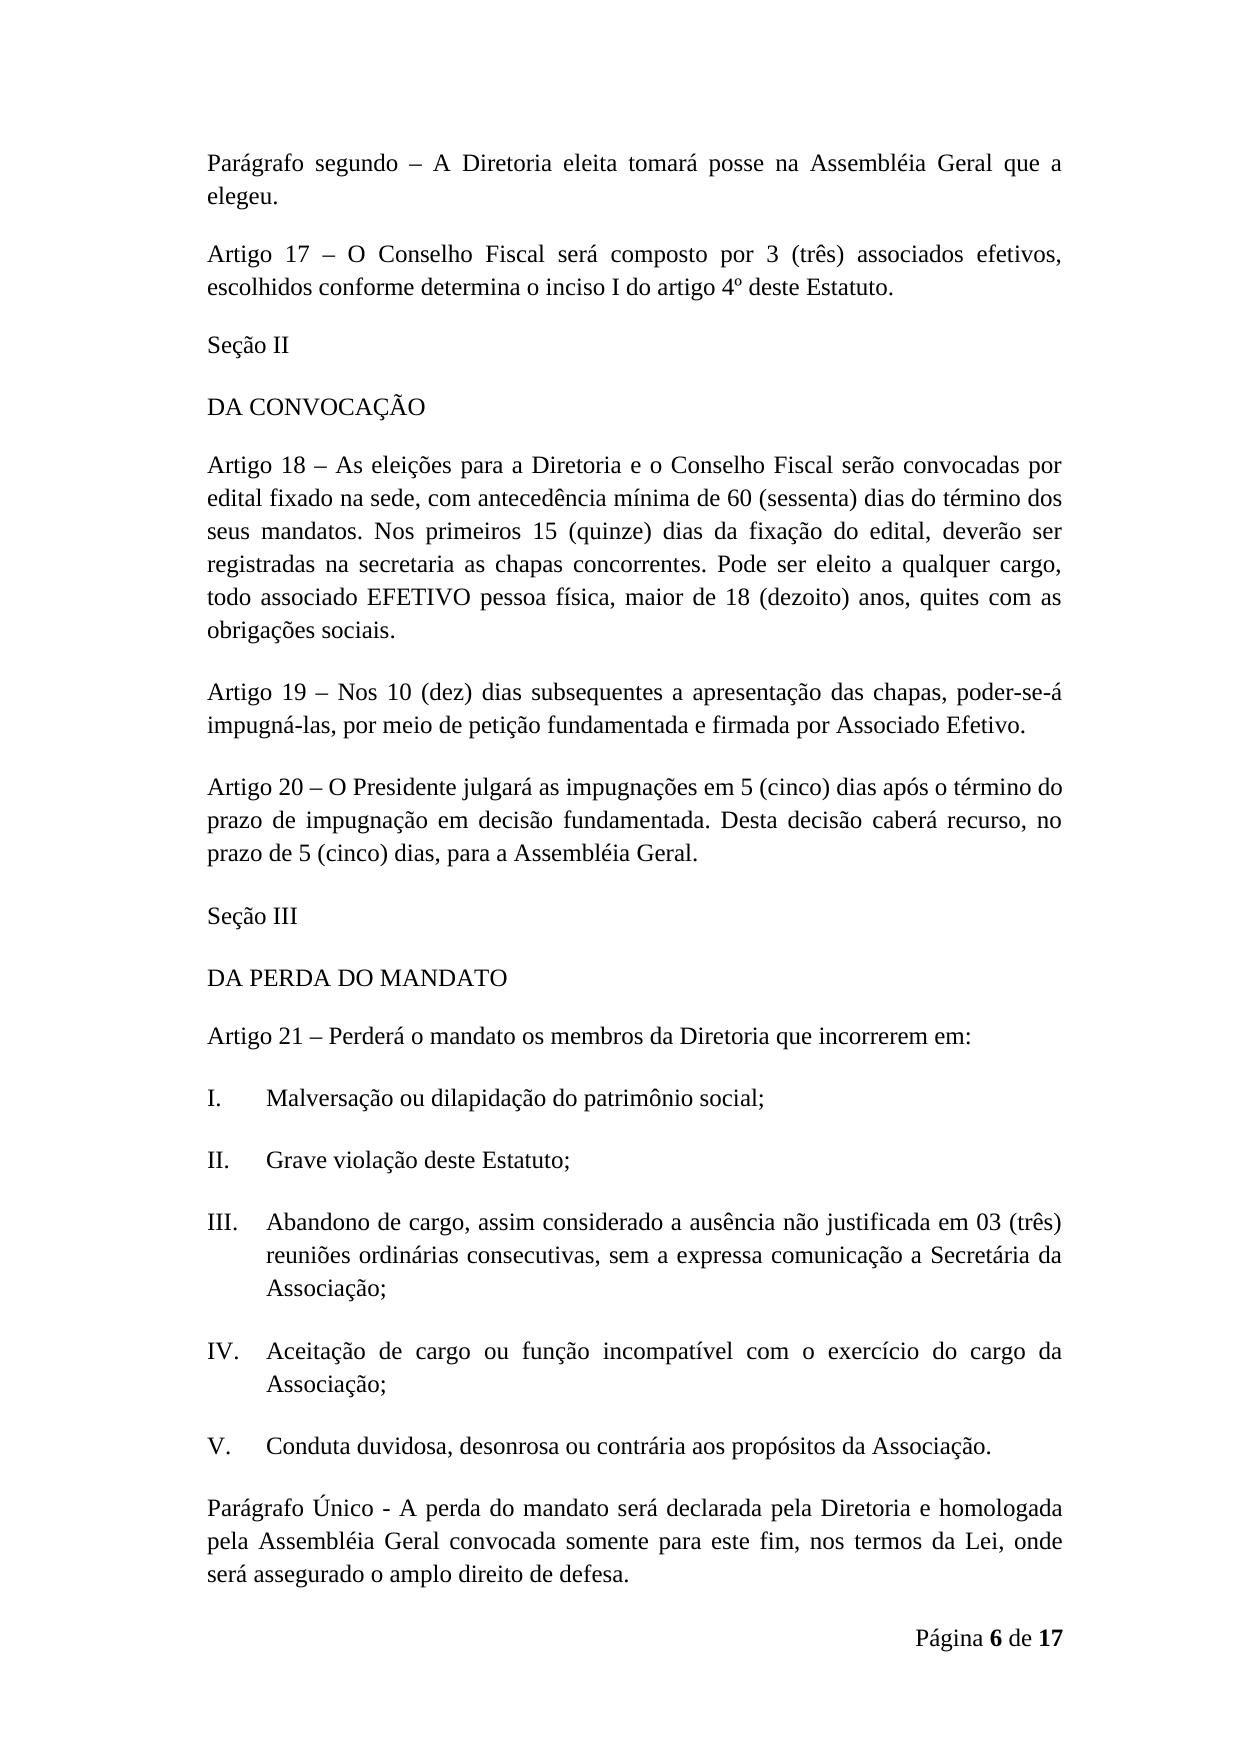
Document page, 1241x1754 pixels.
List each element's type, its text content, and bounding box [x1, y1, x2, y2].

text Parágrafo Único - A perda do mandato será declarada pela Diretoria e homologada pela Assembléia Geral convocada somente para este fim, nos termos da Lei, onde será assegurado o amplo direito de defesa. [207, 1493, 1063, 1588]
list Malversação ou dilapidação do patrimônio social; [207, 1083, 1063, 1112]
text DA PERDA DO MANDATO [207, 963, 1063, 992]
text Artigo 21 – Perderá o mandato os membros da Diretoria que incorrerem em: [207, 1021, 1063, 1050]
text Parágrafo segundo – A Diretoria eleita tomará posse na Assembléia Geral que a elegeu. [207, 148, 1063, 209]
text Artigo 20 – O Presidente julgará as impugnações em 5 (cinco) dias após o término do prazo de impugnação em decisão fundamentada. Desta decisão caberá recurso, no prazo de 5 (cinco) dias, para a Assembléia Geral. [207, 772, 1063, 867]
list Grave violação deste Estatuto; [207, 1145, 1063, 1174]
text Artigo 17 – O Conselho Fiscal será composto por 3 (três) associados efetivos, escolhidos conforme determina o inciso I do artigo 4º deste Estatuto. [207, 239, 1063, 301]
list Aceitação de cargo ou função incompatível com o exercício do cargo da Associação; [207, 1336, 1063, 1397]
list Conduta duvidosa, desonrosa ou contrária aos propósitos da Associação. [207, 1431, 1063, 1460]
text Artigo 18 – As eleições para a Diretoria e o Conselho Fiscal serão convocadas por edital fixado na sede, com antecedência mínima de 60 (sessenta) dias do término dos seus mandatos. Nos primeiros 15 (quinze) dias da fixação do edital, deverão ser registradas na secretaria as chapas concorrentes. Pode ser eleito a qualquer cargo, todo associado EFETIVO pessoa física, maior de 18 (dezoito) anos, quites com as obrigações sociais. [207, 450, 1063, 644]
text DA CONVOCAÇÃO [207, 392, 1063, 421]
text Seção III [207, 901, 1063, 929]
text Seção II [207, 330, 1063, 358]
list Abandono de cargo, assim considerado a ausência não justificada em 03 (três) reuniões ordinárias consecutivas, sem a expressa comunicação a Secretária da Associação; [207, 1207, 1063, 1302]
text Artigo 19 – Nos 10 (dez) dias subsequentes a apresentação das chapas, poder-se-á impugná-las, por meio de petição fundamentada e firmada por Associado Efetivo. [207, 677, 1063, 739]
